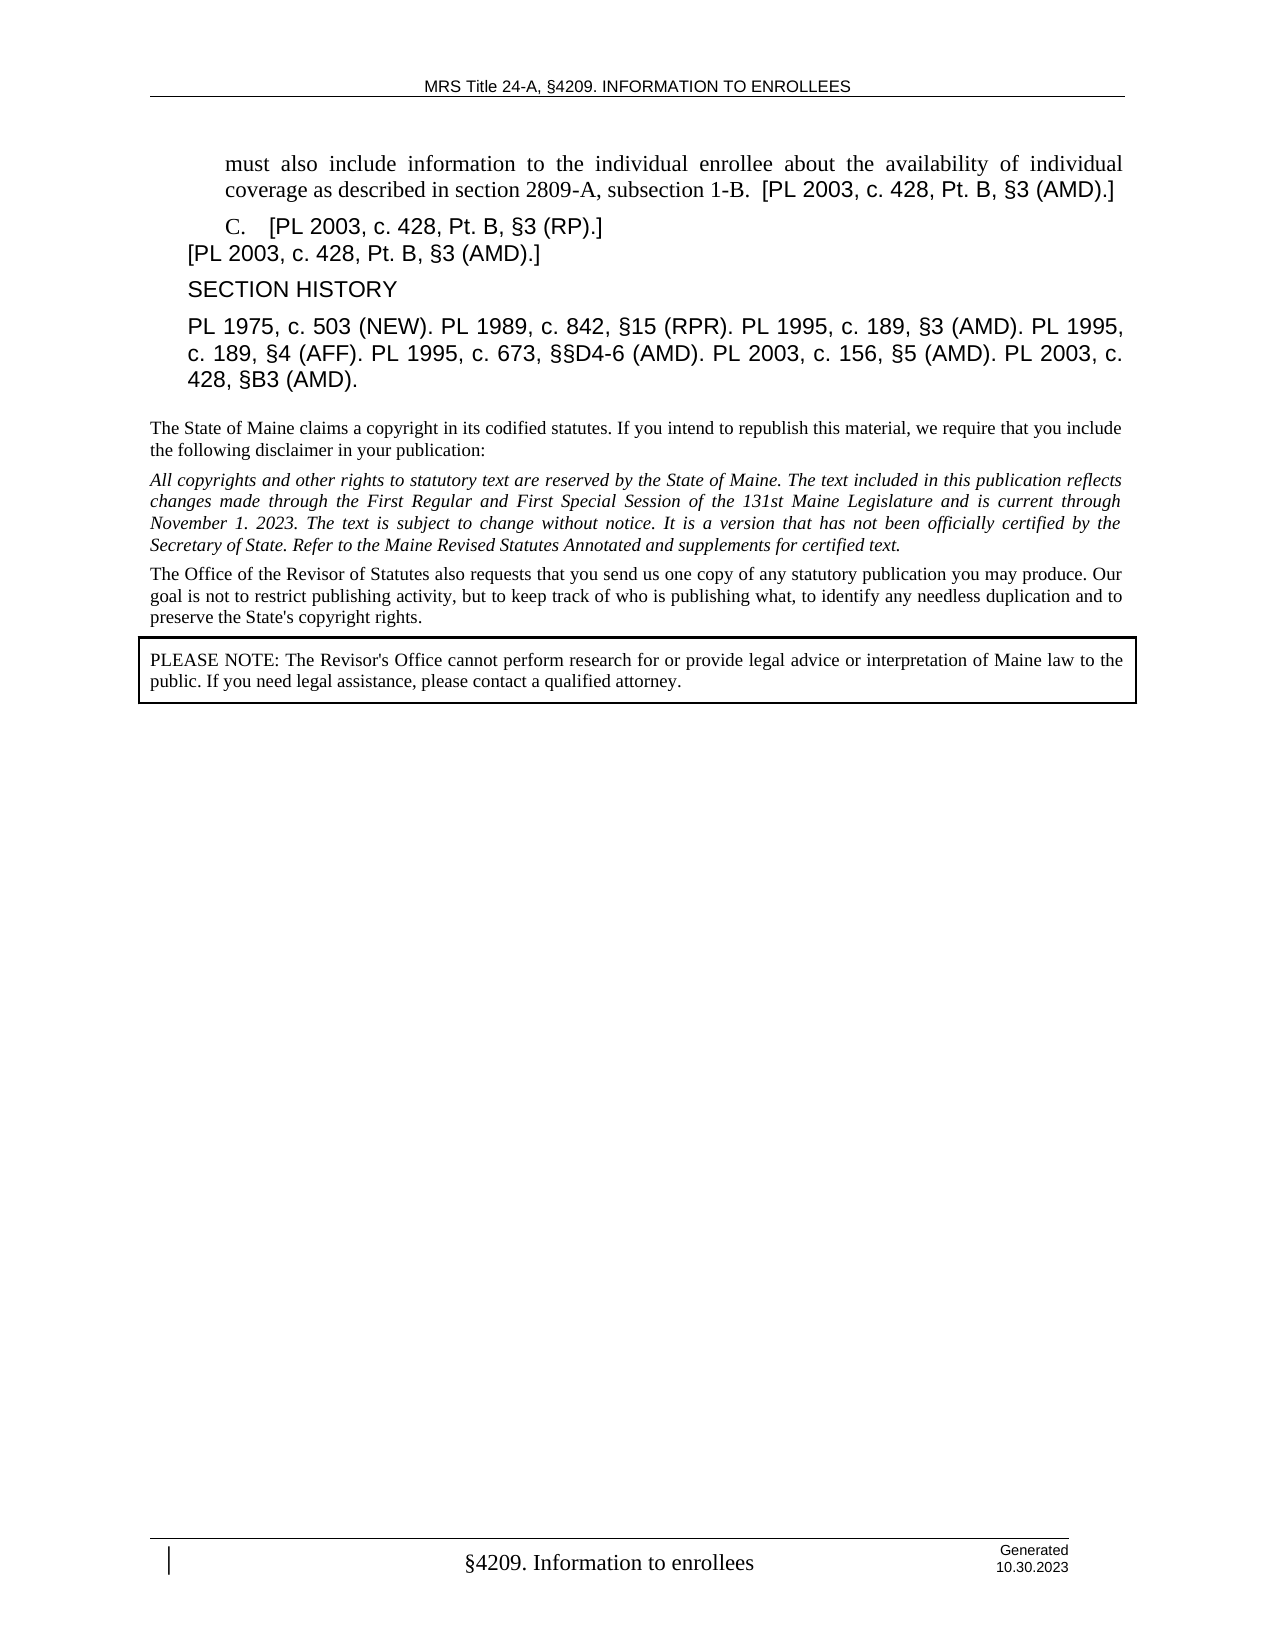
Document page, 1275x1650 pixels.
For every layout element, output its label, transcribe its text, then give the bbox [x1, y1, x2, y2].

text PL 1975, c. 503 (NEW). PL 1989, c. 842, §15 (RPR). PL 1995, c. 189, §3 (AMD). PL 1995, c. 189, §4 (AFF). PL 1995, c. 673, §§D4-6 (AMD). PL 2003, c. 156, §5 (AMD). PL 2003, c. 428, §B3 (AMD). [187, 313, 1125, 392]
text [PL 2003, c. 428, Pt. B, §3 (AMD).] [187, 240, 1125, 266]
text C. [PL 2003, c. 428, Pt. B, §3 (RP).] [225, 213, 1125, 240]
text SECTION HISTORY [187, 276, 1125, 303]
text All copyrights and other rights to statutory text are reserved by the State of Maine. The text included in this publication reflects changes made through the First Regular and First Special Session of the 131st Maine Legislature and is current through November 1. 2023 . The text is subject to change without notice. It is a version that has not been officially certified by the Secretary of State. Refer to the Maine Revised Statutes Annotated and supplements for certified text. [150, 469, 1125, 555]
text PLEASE NOTE: The Revisor's Office cannot perform research for or provide legal advice or interpretation of Maine law to the public. If you need legal assistance, please contact a qualified attorney. [140, 639, 1135, 702]
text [225, 150, 1125, 203]
text The State of Maine claims a copyright in its codified statutes. If you intend to republish this material, we require that you include the following disclaimer in your publication: [150, 417, 1125, 460]
text The Office of the Revisor of Statutes also requests that you send us one copy of any statutory publication you may produce. Our goal is not to restrict publishing activity, but to keep track of who is publishing what, to identify any needless duplication and to preserve the State's copyright rights. [150, 563, 1125, 628]
